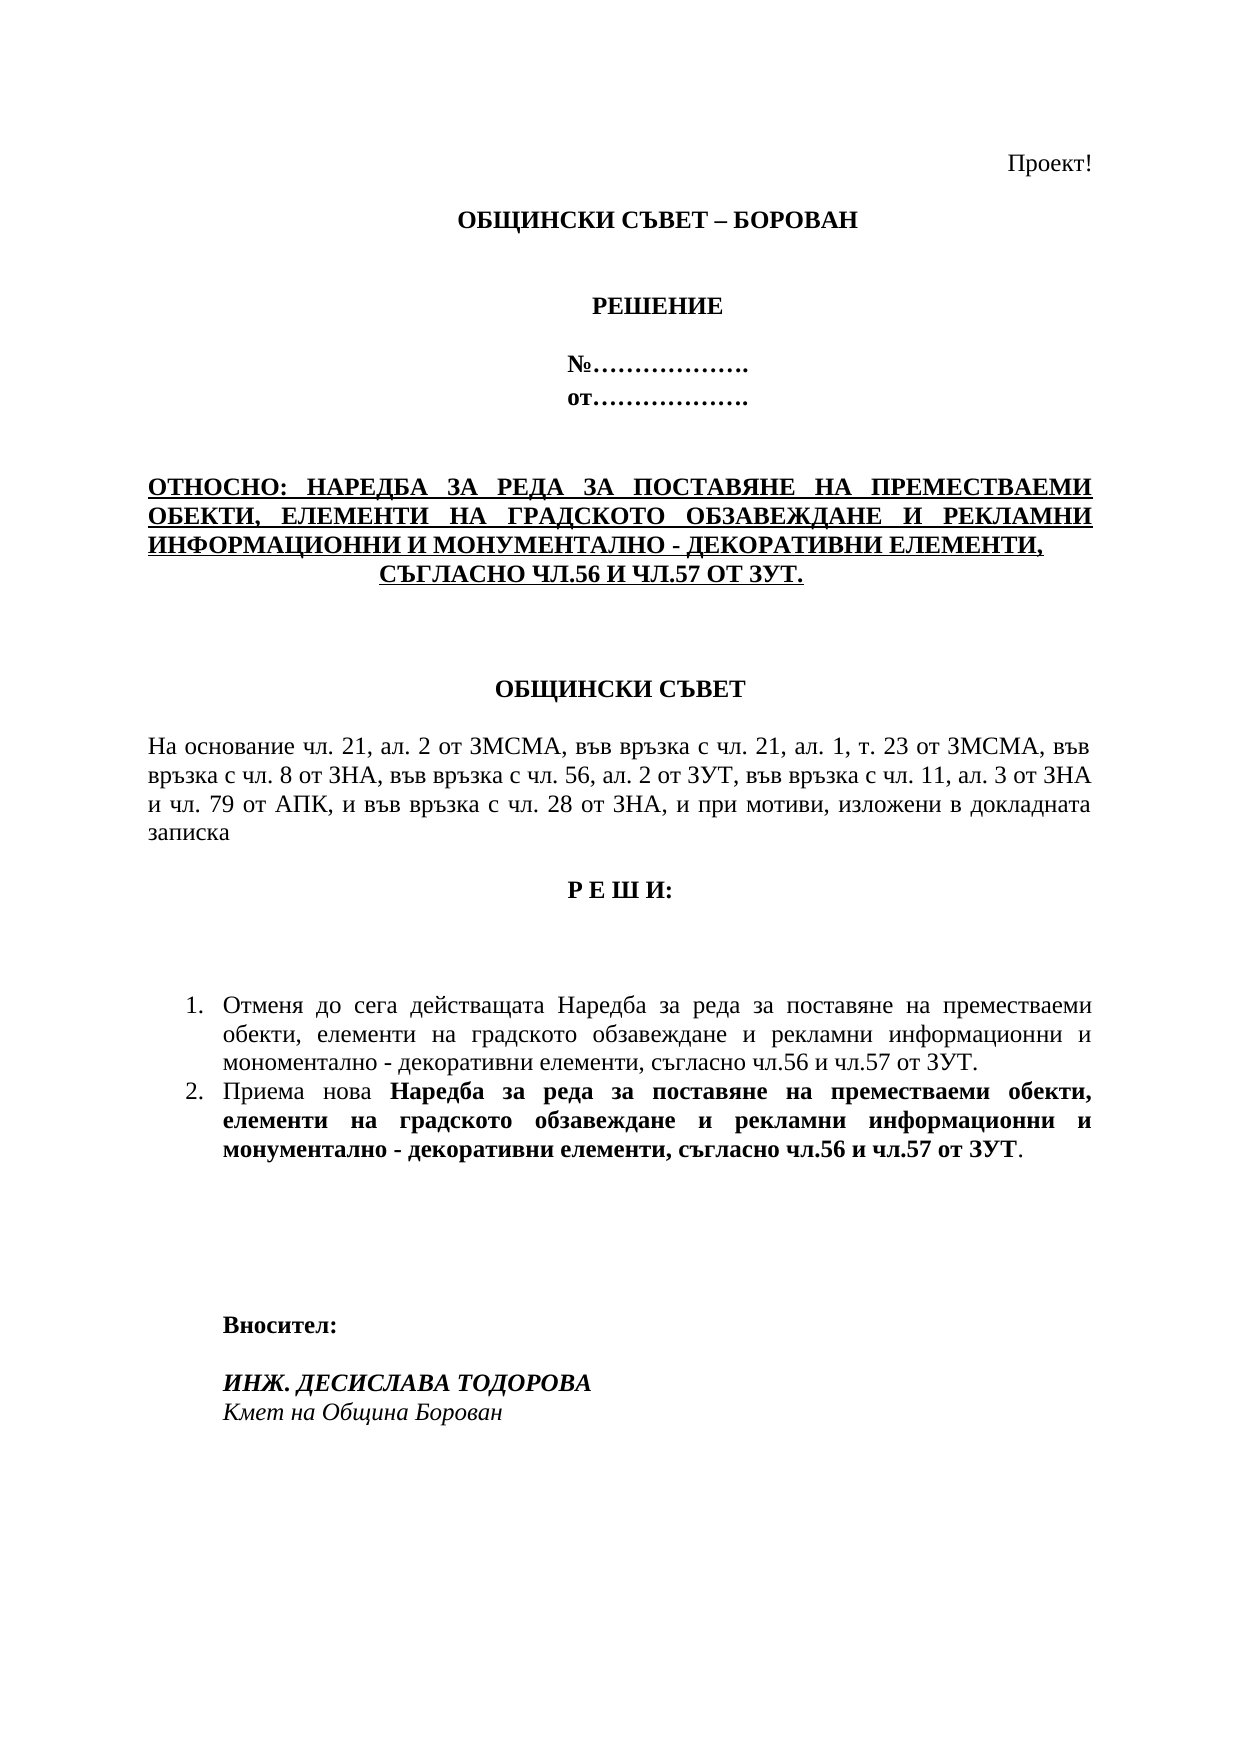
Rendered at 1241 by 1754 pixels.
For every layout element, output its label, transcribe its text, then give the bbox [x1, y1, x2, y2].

text ОТНОСНО: НАРЕДБА ЗА РЕДА ЗА ПОСТАВЯНЕ НА ПРЕМЕСТВАЕМИ ОБЕКТИ, ЕЛЕМЕНТИ НА ГРАДСКОТО ОБЗАВЕЖДАНЕ И РЕКЛАМНИ ИНФОРМАЦИОННИ И МОНУМЕНТАЛНО - ДЕКОРАТИВНИ ЕЛЕМЕНТИ, [148, 528, 1093, 559]
text Проект! [223, 148, 1093, 176]
text ОТНОСНО: НАРЕДБА ЗА РЕДА ЗА ПОСТАВЯНЕ НА ПРЕМЕСТВАЕМИ ОБЕКТИ, ЕЛЕМЕНТИ НА ГРАДСКОТО ОБЗАВЕЖДАНЕ И РЕКЛАМНИ ИНФОРМАЦИОННИ И МОНУМЕНТАЛНО - ДЕКОРАТИВНИ ЕЛЕМЕНТИ, [148, 499, 1093, 526]
text ОБЩИНСКИ СЪВЕТ [148, 674, 1093, 702]
text ОБЩИНСКИ СЪВЕТ – БОРОВАН [223, 205, 1093, 234]
list Отменя до сега действащата Наредба за реда за поставяне на преместваеми обекти, елементи на градското обзавеждане и рекламни информационни и мономентално - декоративни елементи, съгласно чл.56 и чл.57 от ЗУТ. [185, 990, 1093, 1076]
text от………………. [223, 382, 1093, 411]
text ИНЖ. ДЕСИСЛАВА ТОДОРОВА [223, 1368, 1093, 1397]
text Вносител: [223, 1310, 1093, 1339]
text ОТНОСНО: НАРЕДБА ЗА РЕДА ЗА ПОСТАВЯНЕ НА ПРЕМЕСТВАЕМИ ОБЕКТИ, ЕЛЕМЕНТИ НА ГРАДСКОТО ОБЗАВЕЖДАНЕ И РЕКЛАМНИ ИНФОРМАЦИОННИ И МОНУМЕНТАЛНО - ДЕКОРАТИВНИ ЕЛЕМЕНТИ, [148, 472, 1093, 497]
text Р Е Ш И: [148, 875, 1093, 904]
text На основание чл. 21, ал. 2 от ЗМСМА, във връзка с чл. 21, ал. 1, т. 23 от ЗМСМА, във връзка с чл. 8 от ЗНА, във връзка с чл. 56, ал. 2 от ЗУТ, във връзка с чл. 11, ал. 3 от ЗНА и чл. 79 от АПК, и във връзка с чл. 28 от ЗНА, и при мотиви, изложени в докладната записка [148, 731, 1093, 846]
text РЕШЕНИЕ [223, 291, 1093, 320]
text Кмет на Община Борован [223, 1397, 1093, 1425]
text №………………. [223, 349, 1093, 378]
list Приема нова Наредба за реда за поставяне на преместваеми обекти, елементи на градското обзавеждане и рекламни информационни и монументално - декоративни елементи, съгласно чл.56 и чл.57 от ЗУТ. [185, 1076, 1093, 1162]
text СЪГЛАСНО ЧЛ.56 И ЧЛ.57 ОТ ЗУТ. [148, 559, 1093, 587]
